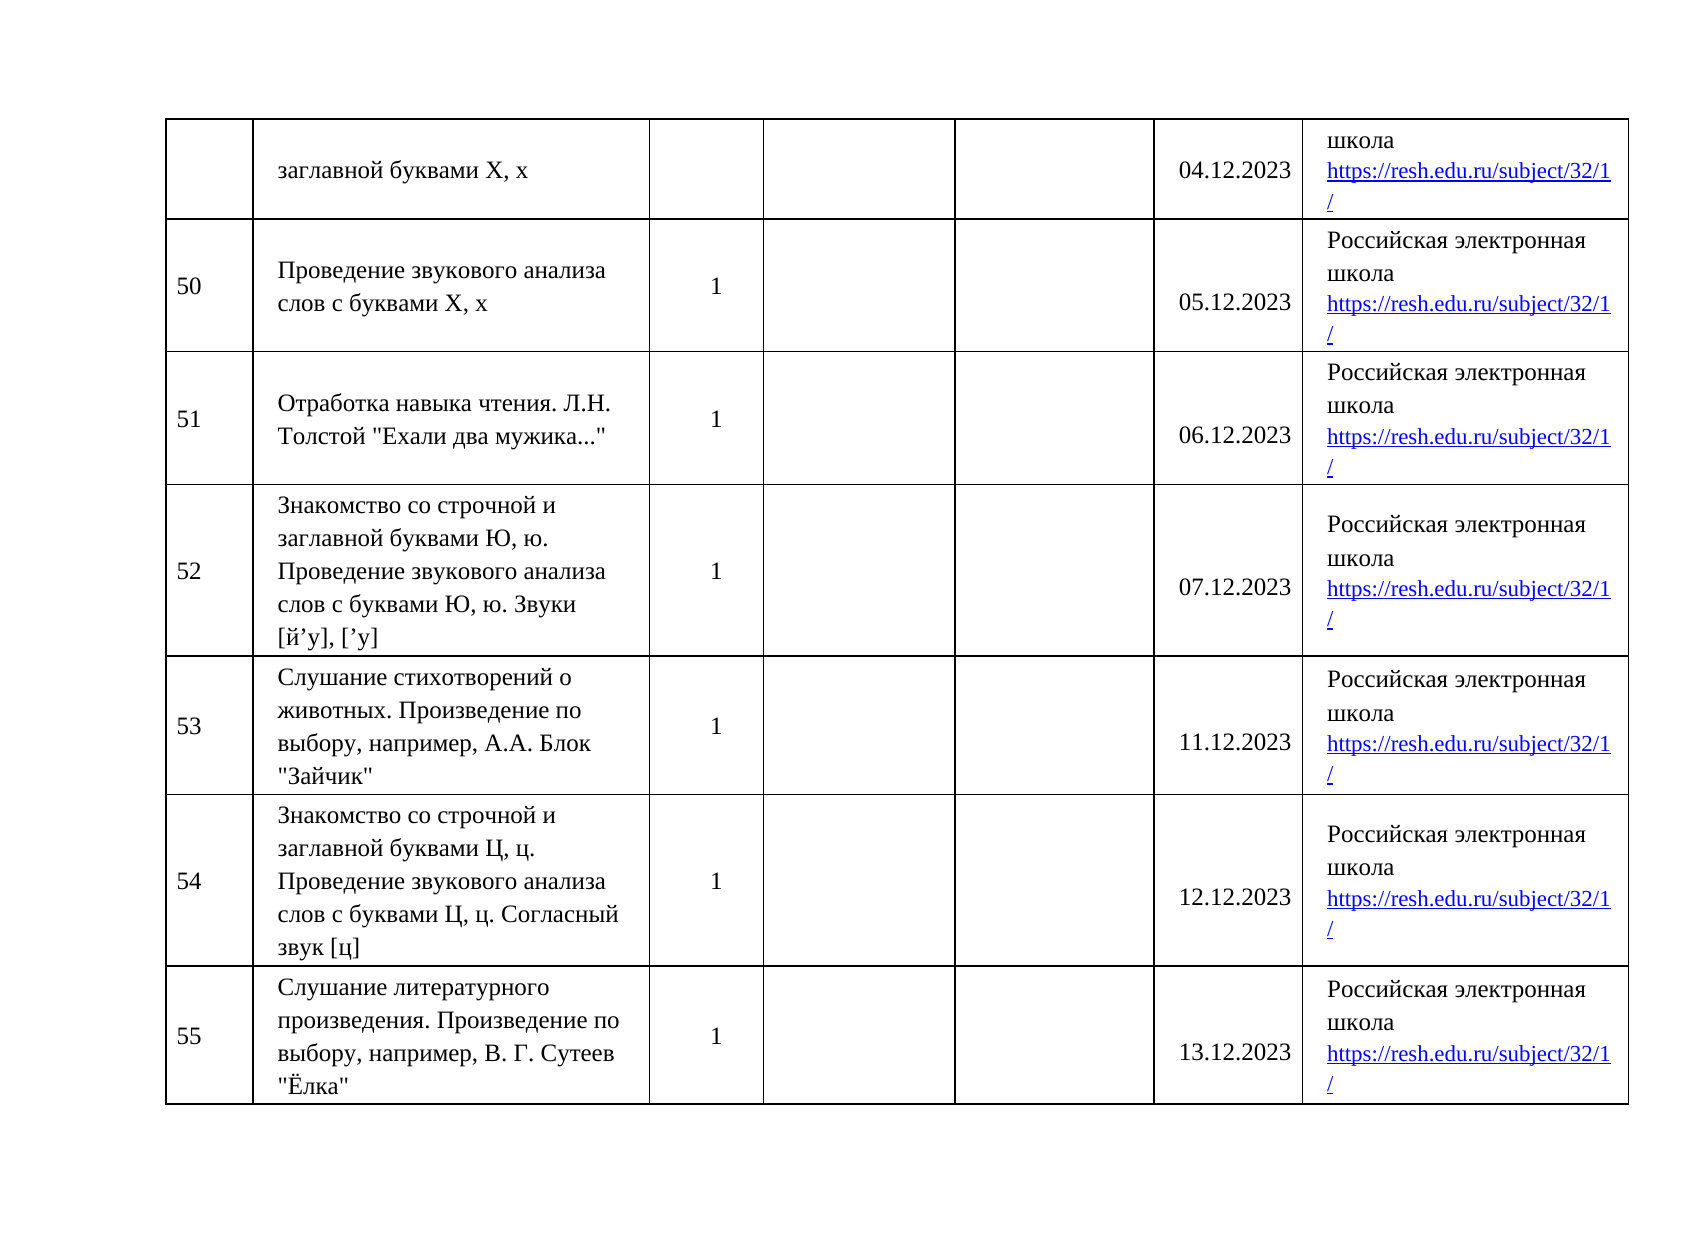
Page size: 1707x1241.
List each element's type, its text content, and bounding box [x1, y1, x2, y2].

table_cell [956, 120, 1153, 218]
table_cell 50 [167, 220, 252, 351]
table_cell Знакомство со строчной и заглавной буквами Ц, ц. Проведение звукового анализа слов с буквами Ц, ц. Согласный звук [ц] [254, 795, 649, 965]
table_cell [956, 220, 1153, 351]
table_cell 53 [167, 657, 252, 793]
table_cell 05.12.2023 [1155, 220, 1302, 351]
table_cell [956, 352, 1153, 483]
table_cell Слушание стихотворений о животных. Произведение по выбору, например, А.А. Блок "Зайчик" [254, 657, 649, 793]
table_cell [764, 967, 954, 1103]
table_cell 1 [650, 352, 763, 483]
table_cell [764, 352, 954, 483]
table_cell [764, 120, 954, 218]
table_cell 1 [650, 220, 763, 351]
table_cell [254, 120, 649, 218]
table_cell 49 [167, 120, 252, 218]
table_cell Знакомство со строчной и заглавной буквами Ю, ю. Проведение звукового анализа слов с буквами Ю, ю. Звуки [й’у], [’у] [254, 485, 649, 655]
table_cell 12.12.2023 [1155, 795, 1302, 965]
table_cell [764, 485, 954, 655]
table_cell [764, 795, 954, 965]
table_cell [956, 967, 1153, 1103]
table_cell [956, 795, 1153, 965]
table_cell [956, 657, 1153, 793]
table_cell 04.12.2023 [1155, 120, 1302, 218]
table_cell 51 [167, 352, 252, 483]
table_cell Российская электронная школа https://resh.edu.ru/subject/32/1/ [1303, 485, 1628, 655]
table_cell 06.12.2023 [1155, 352, 1302, 483]
table_cell [764, 220, 954, 351]
table_cell 54 [167, 795, 252, 965]
table_cell Российская электронная школа https://resh.edu.ru/subject/32/1/ [1303, 795, 1628, 965]
table_cell Российская электронная школа https://resh.edu.ru/subject/32/1/ [1303, 657, 1628, 793]
table_cell 1 [650, 795, 763, 965]
table_cell [764, 657, 954, 793]
table_cell 1 [650, 967, 763, 1103]
table_cell 13.12.2023 [1155, 967, 1302, 1103]
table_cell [1303, 967, 1628, 1103]
table_cell 11.12.2023 [1155, 657, 1302, 793]
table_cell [1303, 220, 1628, 351]
table_cell Проведение звукового анализа слов с буквами Х, х [254, 220, 649, 351]
table_cell Отработка навыка чтения. Л.Н. Толстой "Ехали два мужика..." [254, 352, 649, 483]
table_cell 07.12.2023 [1155, 485, 1302, 655]
table_cell Слушание литературного произведения. Произведение по выбору, например, В. Г. Сутеев "Ёлка" [254, 967, 649, 1103]
table_cell [956, 485, 1153, 655]
table_cell 1 [650, 120, 763, 218]
table_cell 52 [167, 485, 252, 655]
table_cell 1 [650, 485, 763, 655]
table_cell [1303, 120, 1628, 218]
table_cell 1 [650, 657, 763, 793]
table_cell 55 [167, 967, 252, 1103]
table_cell Российская электронная школа https://resh.edu.ru/subject/32/1/ [1303, 352, 1628, 483]
